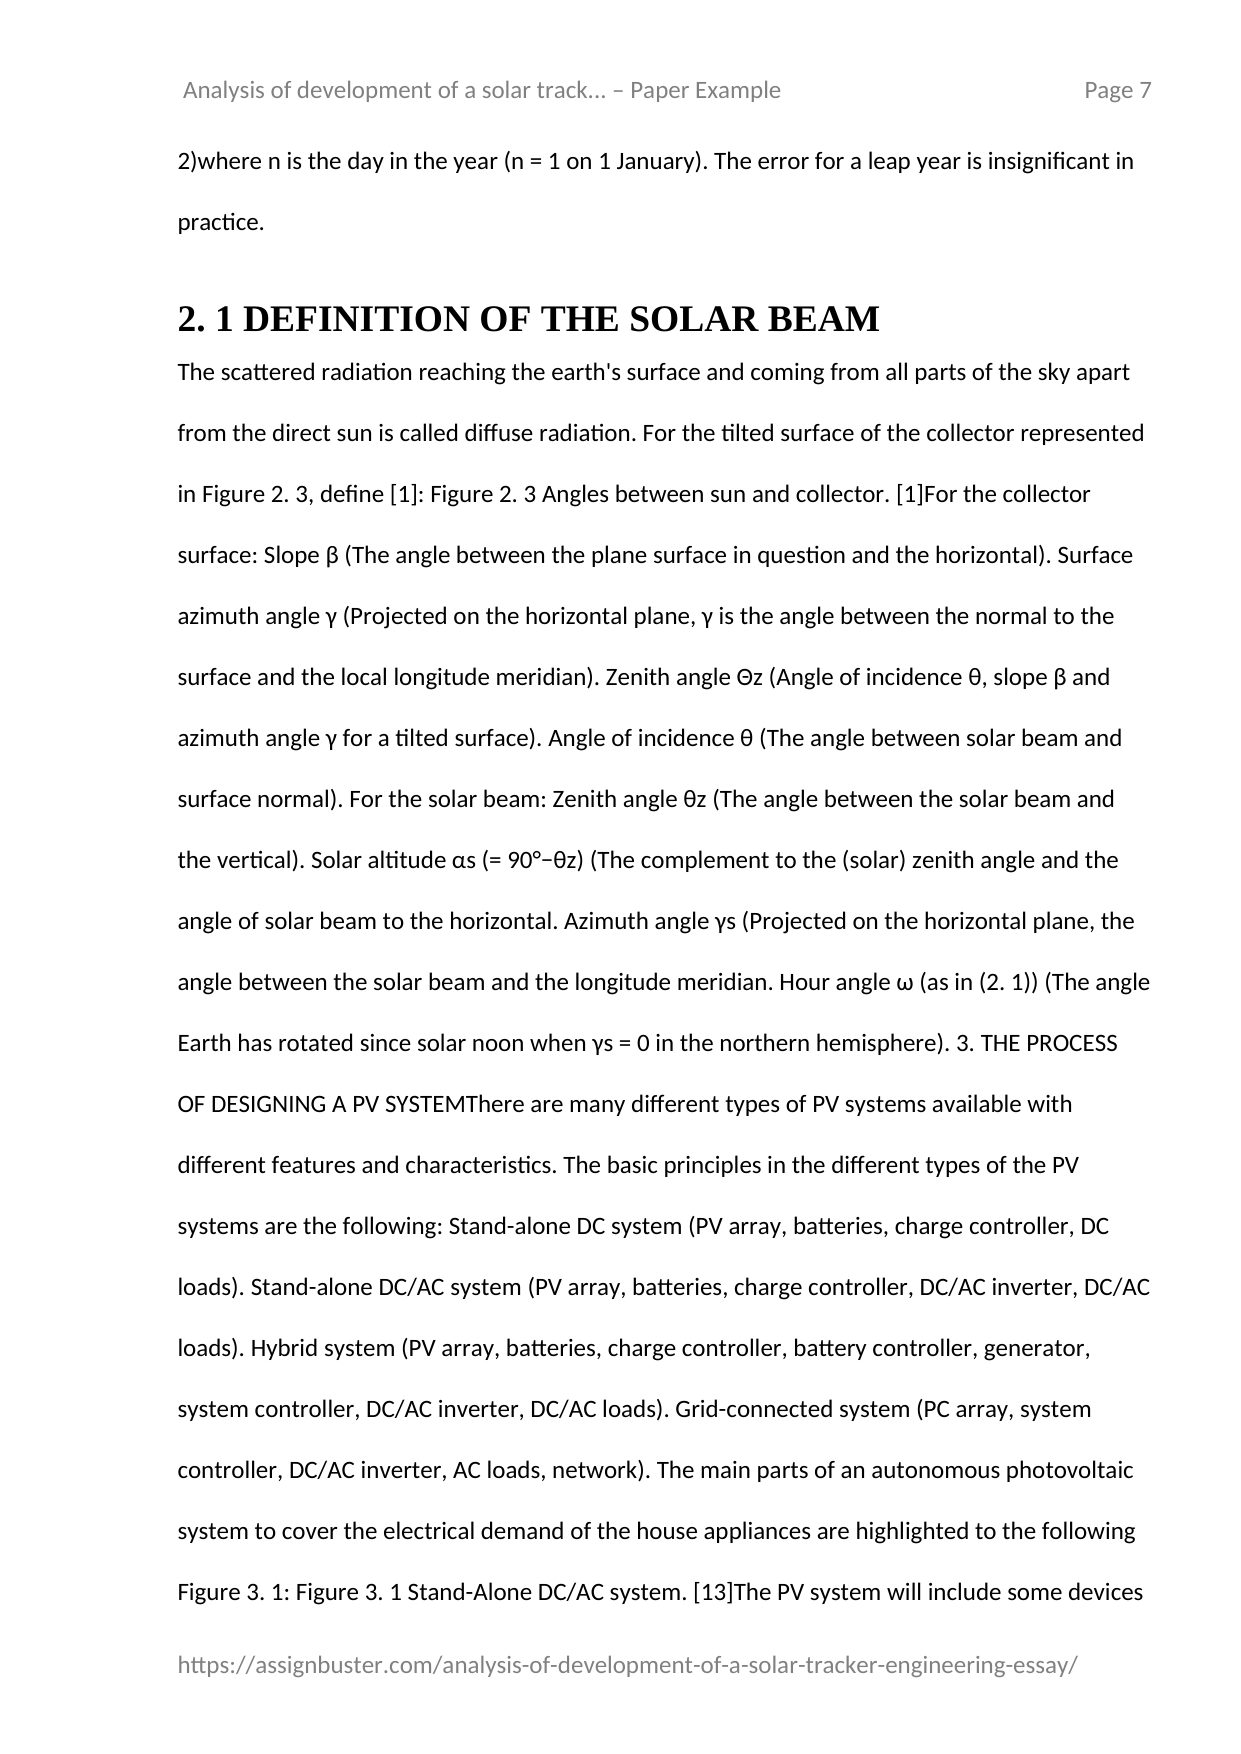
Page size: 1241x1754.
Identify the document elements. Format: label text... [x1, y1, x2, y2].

subtitle 2. 1 DEFINITION OF THE SOLAR BEAM [177, 297, 1152, 340]
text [177, 356, 1152, 1607]
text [177, 145, 1152, 237]
